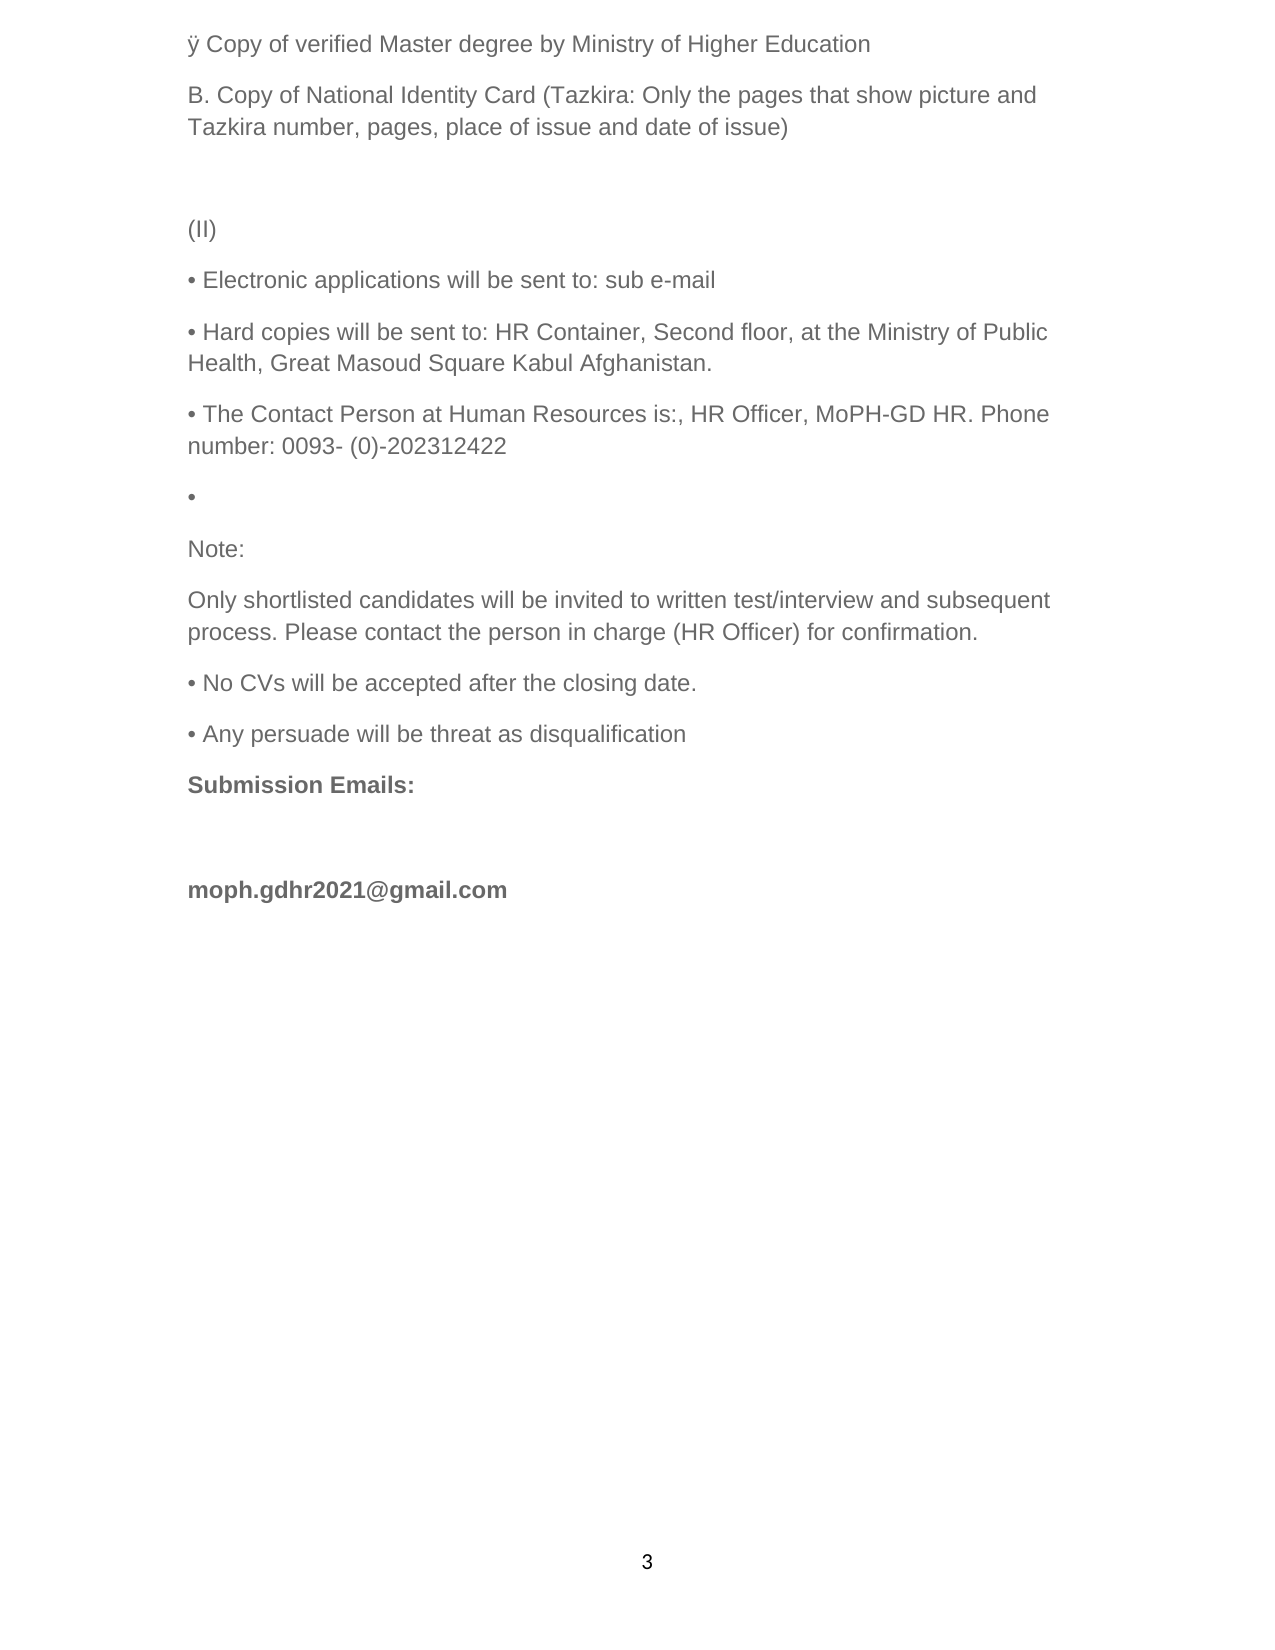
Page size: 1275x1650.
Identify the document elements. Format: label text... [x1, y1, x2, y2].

text • The Contact Person at Human Resources is:, HR Officer, MoPH-GD HR. Phone number: 0093- (0)-202312422 [187, 400, 1106, 460]
text • No CVs will be accepted after the closing date. [187, 669, 1106, 696]
text ÿ Copy of verified Master degree by Ministry of Higher Education [187, 29, 1106, 57]
text • [187, 483, 1106, 511]
text Submission Emails: [187, 771, 1106, 799]
text B. Copy of National Identity Card (Tazkira: Only the pages that show picture and Tazkira number, pages, place of issue and date of issue) [187, 81, 1106, 140]
text • Hard copies will be sent to: HR Container, Second floor, at the Ministry of Public Health, Great Masoud Square Kabul Afghanistan. [187, 317, 1106, 377]
text Note: [187, 534, 1106, 562]
text • Any persuade will be threat as disqualification [187, 720, 1106, 748]
text • Electronic applications will be sent to: sub e-mail [187, 266, 1106, 294]
text Only shortlisted candidates will be invited to written test/interview and subsequent process. Please contact the person in charge (HR Officer) for confirmation. [187, 586, 1106, 645]
text moph.gdhr2021@gmail.com [187, 876, 1106, 904]
text (II) [187, 215, 1106, 243]
